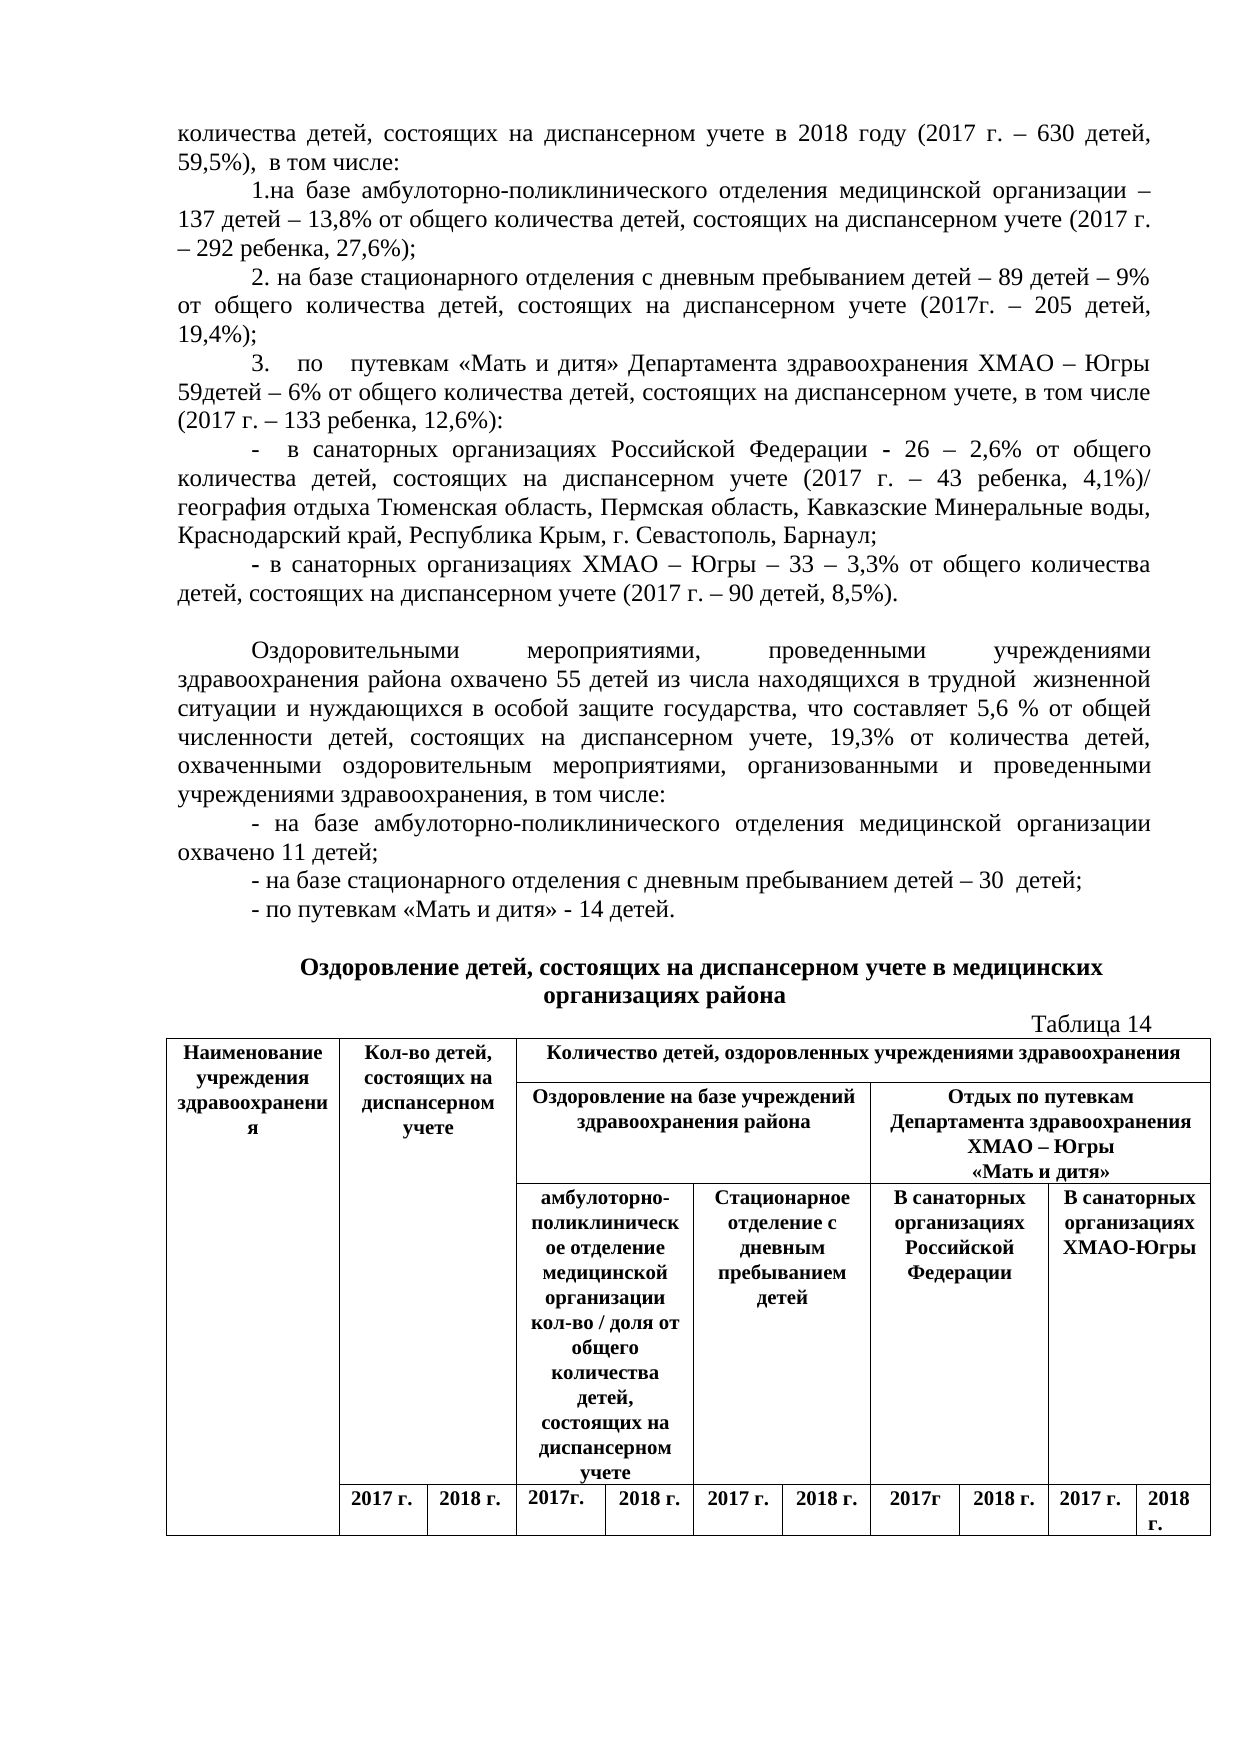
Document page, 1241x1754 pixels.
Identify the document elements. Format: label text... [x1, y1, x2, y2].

table_header Наименование учреждения здравоохранения [167, 1039, 339, 1535]
table_cell 2018 г. [960, 1485, 1048, 1535]
text - по путевкам «Мать и дитя» - 14 детей. [177, 894, 1152, 923]
table_cell В санаторных организациях Российской Федерации [871, 1184, 1048, 1484]
text - на базе амбулоторно-поликлинического отделения медицинской организации охвачено 11 детей; [177, 808, 1152, 866]
table_cell Стационарное отделение с дневным пребыванием детей [694, 1184, 870, 1484]
text Таблица 14 [177, 1009, 1152, 1038]
table_cell 2018 г. [428, 1485, 516, 1535]
text - в санаторных организациях ХМАО – Югры – 33 – 3,3% от общего количества детей, состоящих на диспансерном учете (2017 г. – 90 детей, 8,5%). [177, 549, 1152, 607]
table_cell Оздоровление на базе учреждений здравоохранения района [517, 1083, 870, 1183]
text 2. на базе стационарного отделения с дневным пребыванием детей – 89 детей – 9% от общего количества детей, состоящих на диспансерном учете (2017г. – 205 детей, 19,4%); [177, 262, 1152, 348]
table_cell В санаторных организациях ХМАО-Югры [1049, 1184, 1210, 1484]
table_cell 2017г [871, 1485, 959, 1535]
text Оздоровление детей, состоящих на диспансерном учете в медицинских организациях района [177, 952, 1152, 1009]
text Оздоровительными мероприятиями, проведенными учреждениями здравоохранения района охвачено 55 детей из числа находящихся в трудной жизненной ситуации и нуждающихся в особой защите государства, что составляет 5,6 % от общей численности детей, состоящих на диспансерном учете, 19,3% от количества детей, охваченными оздоровительным мероприятиями, организованными и проведенными учреждениями здравоохранения, в том числе: [177, 636, 1152, 808]
table_cell 2018 г. [1137, 1485, 1210, 1535]
table_cell 2017 г. [694, 1485, 782, 1535]
table_cell 2018 г. [606, 1485, 693, 1535]
table_header Количество детей, оздоровленных учреждениями здравоохранения [517, 1039, 1210, 1082]
table_header Кол-во детей, состоящих на диспансерном учете [340, 1039, 516, 1484]
table_cell 2018 г. [783, 1485, 870, 1535]
table_cell 2017 г. [1049, 1485, 1136, 1535]
table_cell 2017г. [517, 1485, 605, 1535]
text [177, 118, 1152, 176]
text 3. по путевкам «Мать и дитя» Департамента здравоохранения ХМАО – Югры 59детей – 6% от общего количества детей, состоящих на диспансерном учете, в том числе (2017 г. – 133 ребенка, 12,6%): [177, 348, 1152, 434]
table_cell амбулоторно-поликлиническое отделение медицинской организации кол-во / доля от общего количества детей, состоящих на диспансерном учете [517, 1184, 693, 1484]
text - в санаторных организациях Российской Федерации - 26 – 2,6% от общего количества детей, состоящих на диспансерном учете (2017 г. – 43 ребенка, 4,1%)/ география отдыха Тюменская область, Пермская область, Кавказские Минеральные воды, Краснодарский край, Республика Крым, г. Севастополь, Барнаул; [177, 434, 1152, 549]
text 1.на базе амбулоторно-поликлинического отделения медицинской организации – 137 детей – 13,8% от общего количества детей, состоящих на диспансерном учете (2017 г. – 292 ребенка, 27,6%); [177, 176, 1152, 262]
table_cell 2017 г. [340, 1485, 427, 1535]
text - на базе стационарного отделения с дневным пребыванием детей – 30 детей; [177, 866, 1152, 894]
table_cell Отдых по путевкам Департамента здравоохранения ХМАО – Югры «Мать и дитя» [871, 1083, 1210, 1183]
